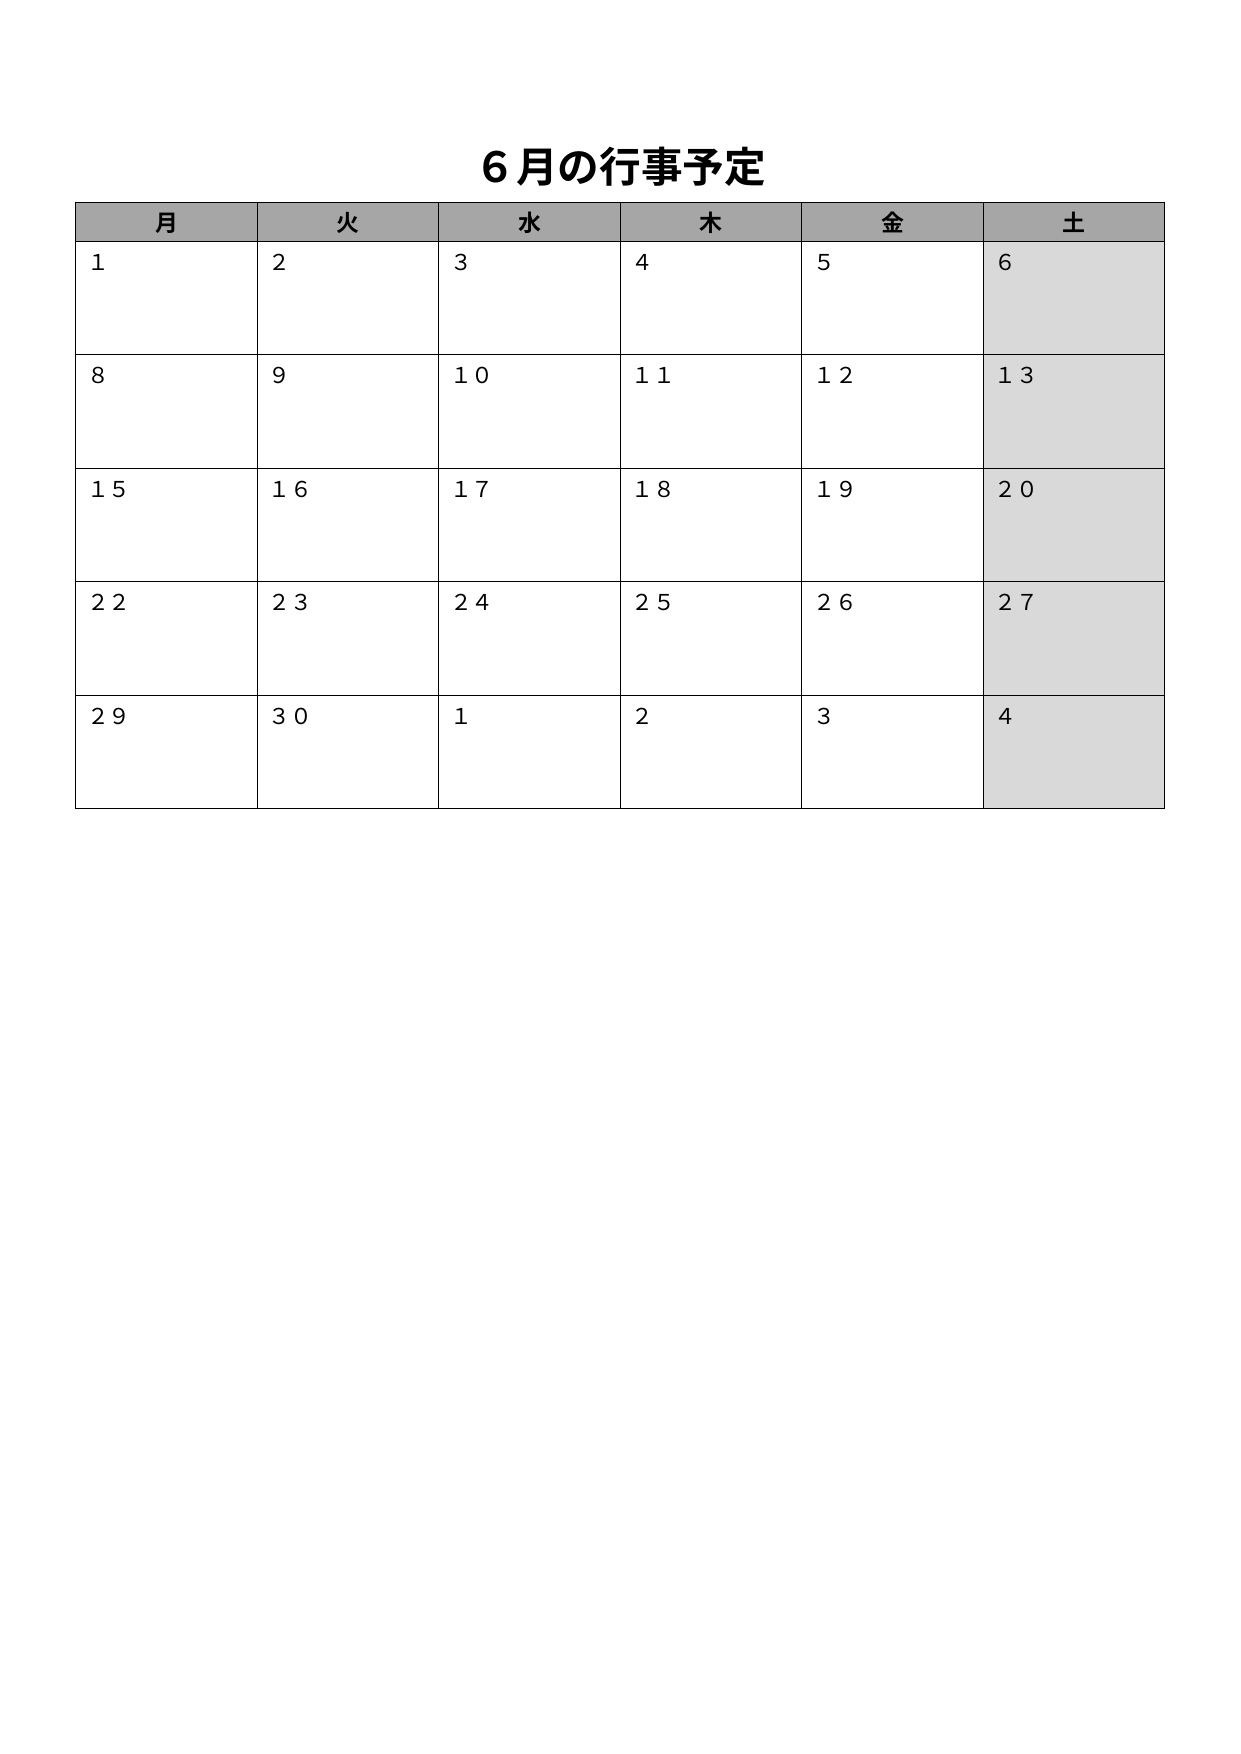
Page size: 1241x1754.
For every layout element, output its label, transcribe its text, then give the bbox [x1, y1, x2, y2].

table_cell ２７ [984, 582, 1164, 695]
table_cell ２２ [76, 582, 257, 695]
table_cell １１ [621, 355, 801, 468]
table_cell ２９ [76, 696, 257, 808]
table_cell ２５ [621, 582, 801, 695]
table_cell ２４ [439, 582, 620, 695]
table_cell １６ [258, 469, 438, 581]
table_cell ６ [984, 242, 1164, 354]
table_cell １３ [984, 355, 1164, 468]
table_cell ４ [621, 242, 801, 354]
table_cell ３ [439, 242, 620, 354]
table_cell １ [439, 696, 620, 808]
table_header 金 [802, 203, 983, 241]
table_cell １７ [439, 469, 620, 581]
table_cell １２ [802, 355, 983, 468]
table_cell １５ [76, 469, 257, 581]
table_header 火 [258, 203, 438, 241]
table_header 水 [439, 203, 620, 241]
table_header 木 [621, 203, 801, 241]
table_cell ８ [76, 355, 257, 468]
table_cell ３ [802, 696, 983, 808]
table_cell ２ [258, 242, 438, 354]
table_cell ２６ [802, 582, 983, 695]
table_cell ２０ [984, 469, 1164, 581]
text ６月の行事予定 [75, 127, 1165, 202]
table_cell １０ [439, 355, 620, 468]
table_cell １８ [621, 469, 801, 581]
table_cell ９ [258, 355, 438, 468]
table_cell ５ [802, 242, 983, 354]
table_cell １ [76, 242, 257, 354]
table_cell ４ [984, 696, 1164, 808]
table_cell ２ [621, 696, 801, 808]
table_cell ２３ [258, 582, 438, 695]
table_cell １９ [802, 469, 983, 581]
table_header 月 [76, 203, 257, 241]
table_header 土 [984, 203, 1164, 241]
table_cell ３０ [258, 696, 438, 808]
